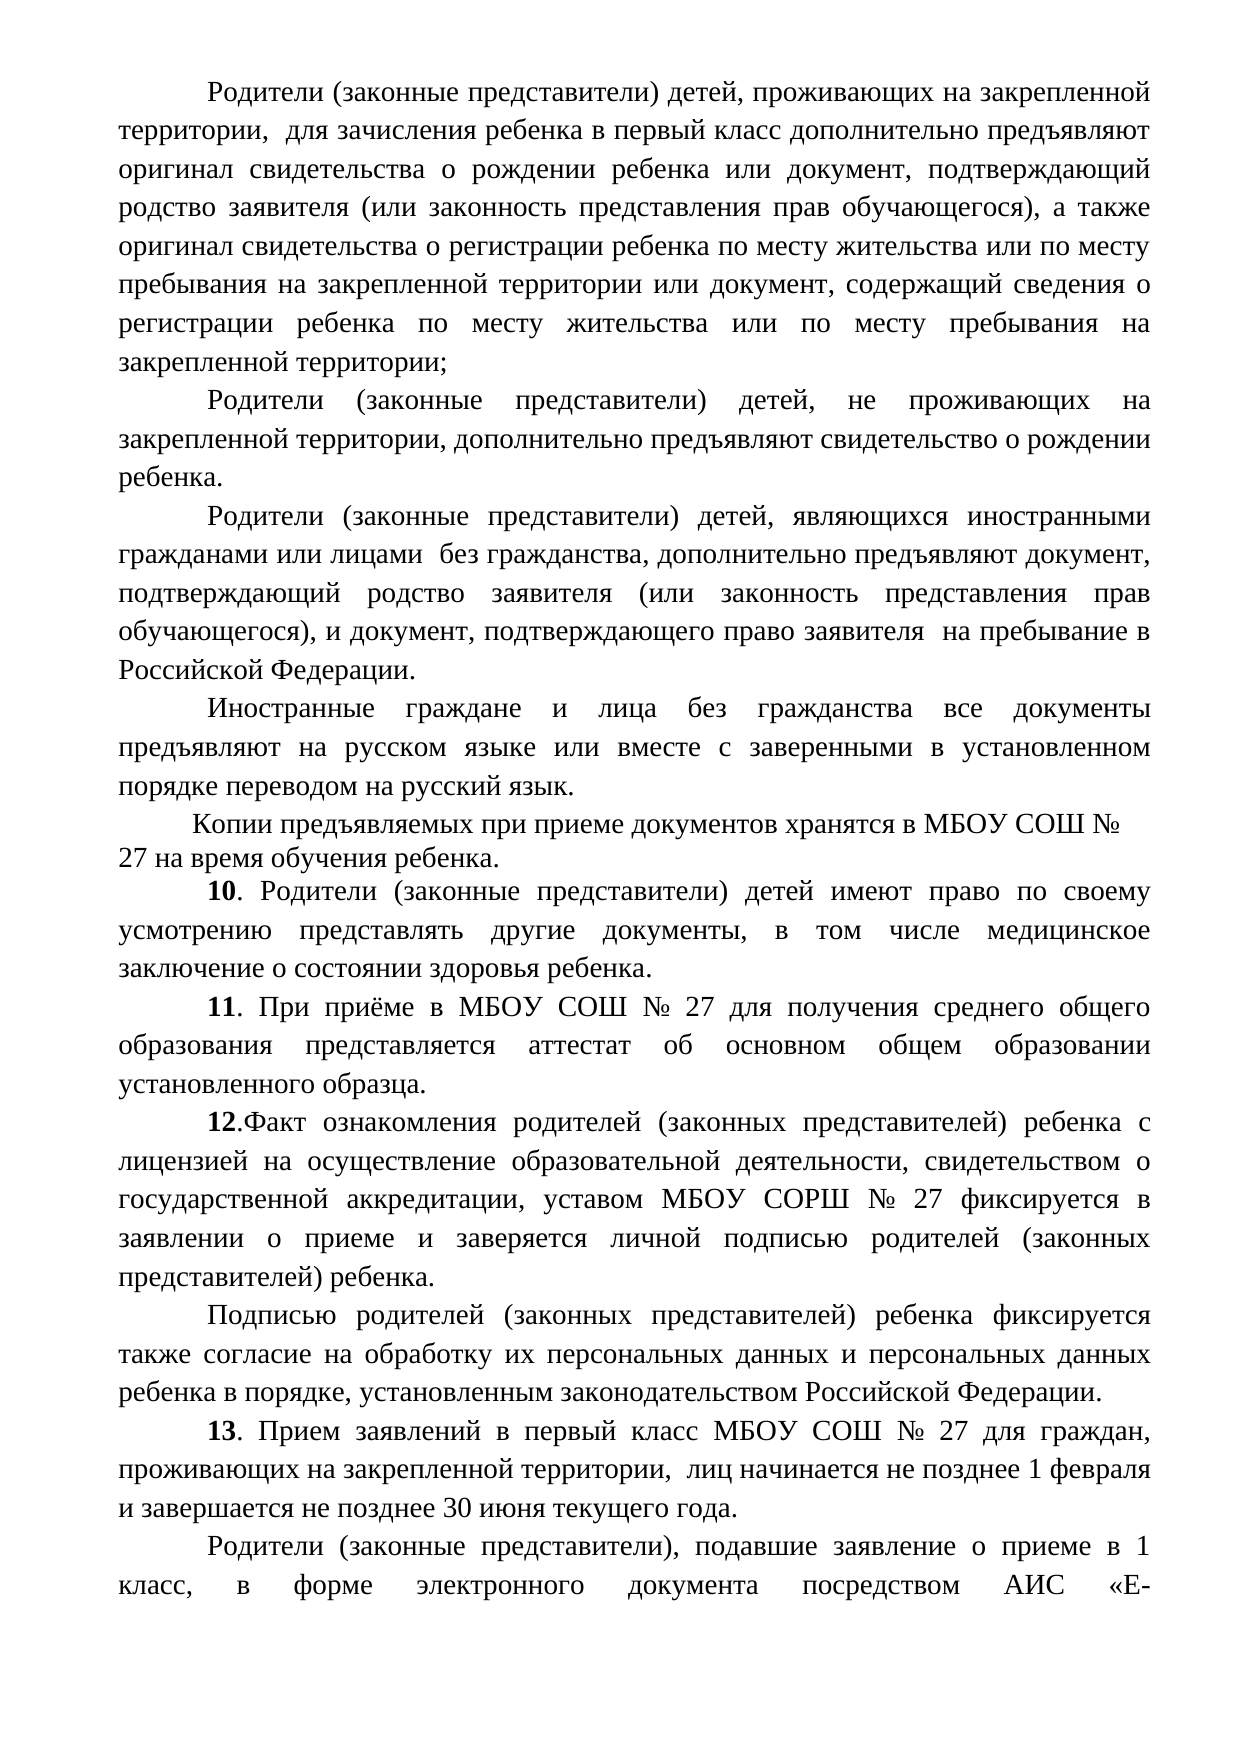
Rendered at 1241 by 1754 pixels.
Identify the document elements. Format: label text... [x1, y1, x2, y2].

text 10. Родители (законные представители) детей имеют право по своему усмотрению представлять другие документы, в том числе медицинское заключение о состоянии здоровья ребенка. [118, 873, 1152, 984]
text Подписью родителей (законных представителей) ребенка фиксируется также согласие на обработку их персональных данных и персональных данных ребенка в порядке, установленным законодательством Российской Федерации. [118, 1297, 1152, 1408]
text Родители (законные представители) детей, проживающих на закрепленной территории, для зачисления ребенка в первый класс дополнительно предъявляют оригинал свидетельства о рождении ребенка или документ, подтверждающий родство заявителя (или законность представления прав обучающегося), а также оригинал свидетельства о регистрации ребенка по месту жительства или по месту пребывания на закрепленной территории или документ, содержащий сведения о регистрации ребенка по месту жительства или по месту пребывания на закрепленной территории; [118, 74, 1152, 377]
text Копии предъявляемых при приеме документов хранятся в МБОУ СОШ № 27 на время обучения ребенка. [118, 806, 1152, 873]
text 12.Факт ознакомления родителей (законных представителей) ребенка с лицензией на осуществление образовательной деятельности, свидетельством о государственной аккредитации, уставом МБОУ СОРШ № 27 фиксируется в заявлении о приеме и заверяется личной подписью родителей (законных представителей) ребенка. [118, 1104, 1152, 1292]
text Родители (законные представители) детей, являющихся иностранными гражданами или лицами без гражданства, дополнительно предъявляют документ, подтверждающий родство заявителя (или законность представления прав обучающегося), и документ, подтверждающего право заявителя на пребывание в Российской Федерации. [118, 498, 1152, 686]
text 13. Прием заявлений в первый класс МБОУ СОШ № 27 для граждан, проживающих на закрепленной территории, лиц начинается не позднее 1 февраля и завершается не позднее 30 июня текущего года. [118, 1413, 1152, 1523]
text Иностранные граждане и лица без гражданства все документы предъявляют на русском языке или вместе с заверенными в установленном порядке переводом на русский язык. [118, 691, 1152, 801]
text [118, 1528, 1152, 1601]
text 11. При приёме в МБОУ СОШ № 27 для получения среднего общего образования представляется аттестат об основном общем образовании установленного образца. [118, 989, 1152, 1099]
text Родители (законные представители) детей, не проживающих на закрепленной территории, дополнительно предъявляют свидетельство о рождении ребенка. [118, 382, 1152, 493]
